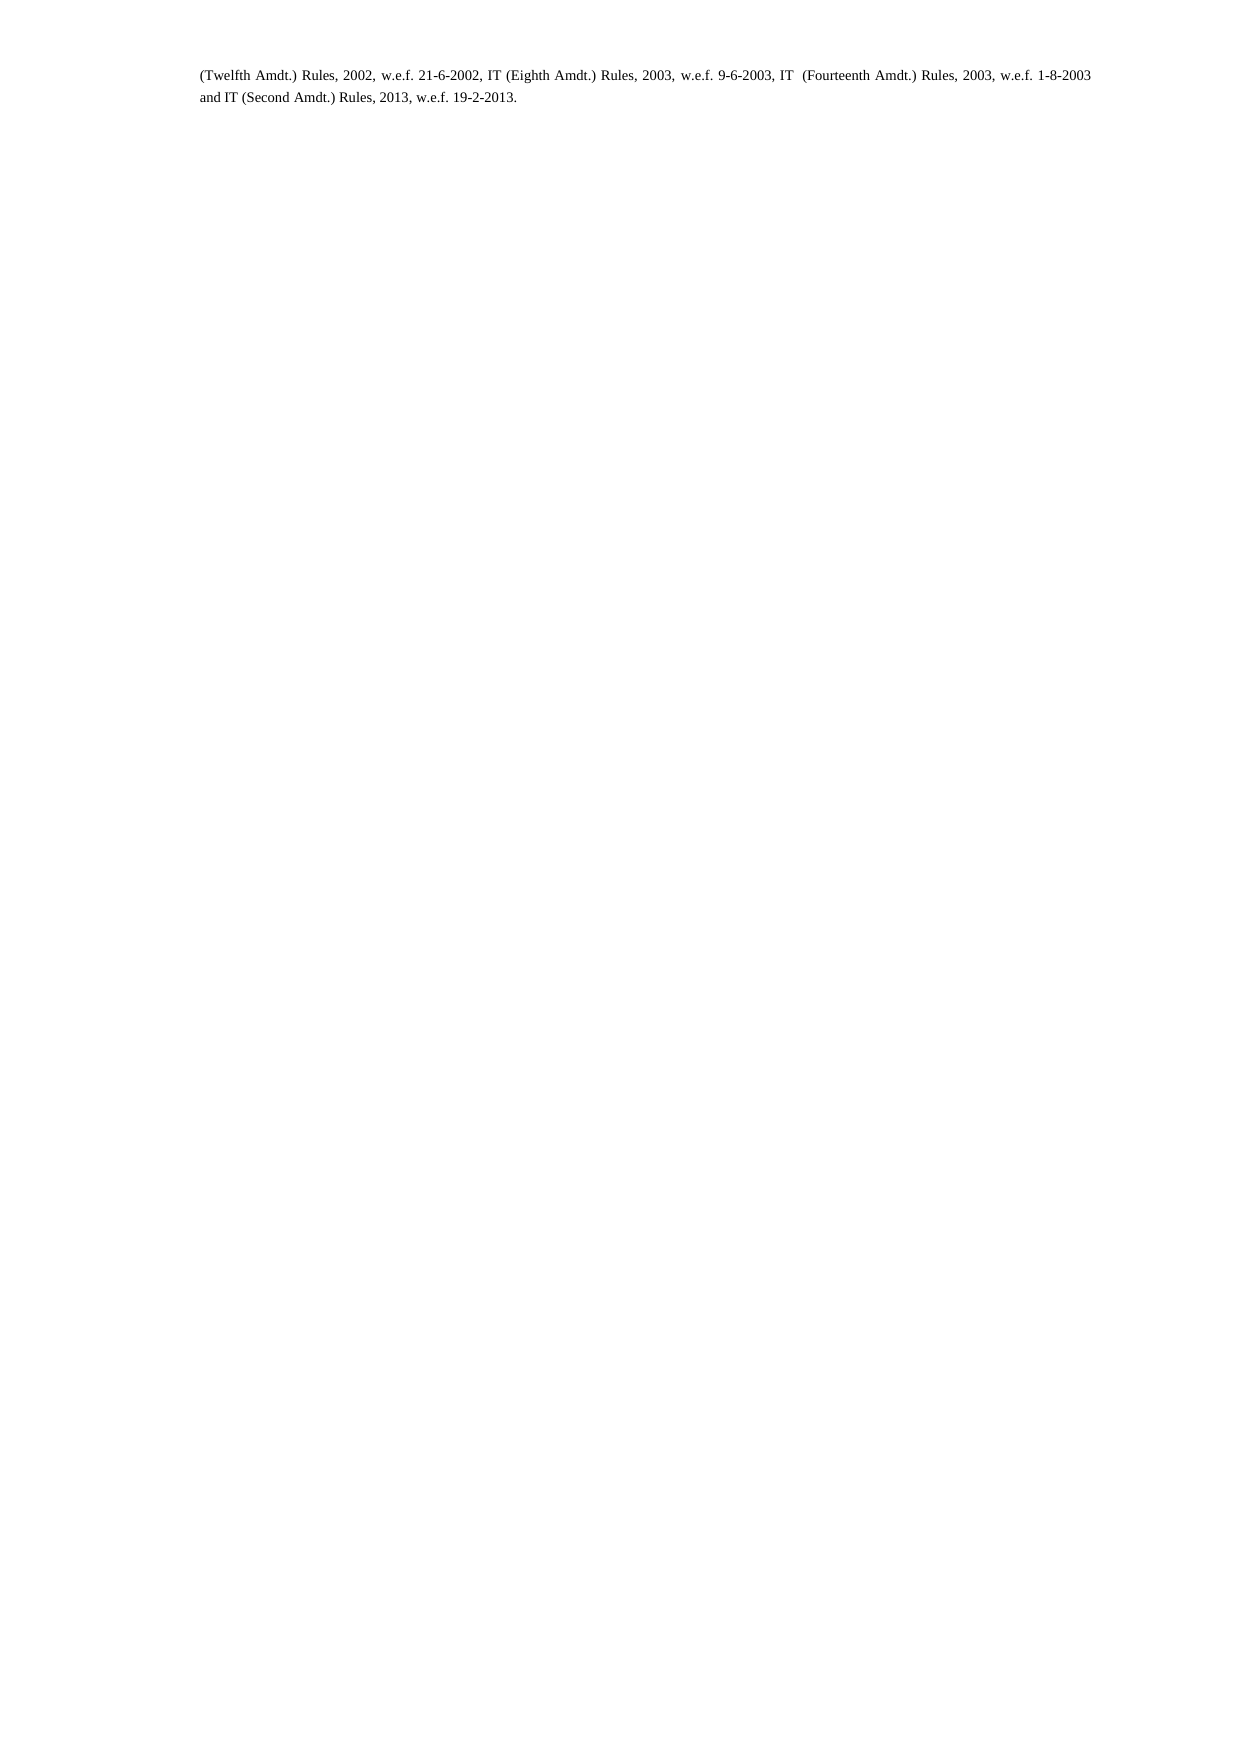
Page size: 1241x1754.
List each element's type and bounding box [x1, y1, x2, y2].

text [199, 67, 1092, 106]
